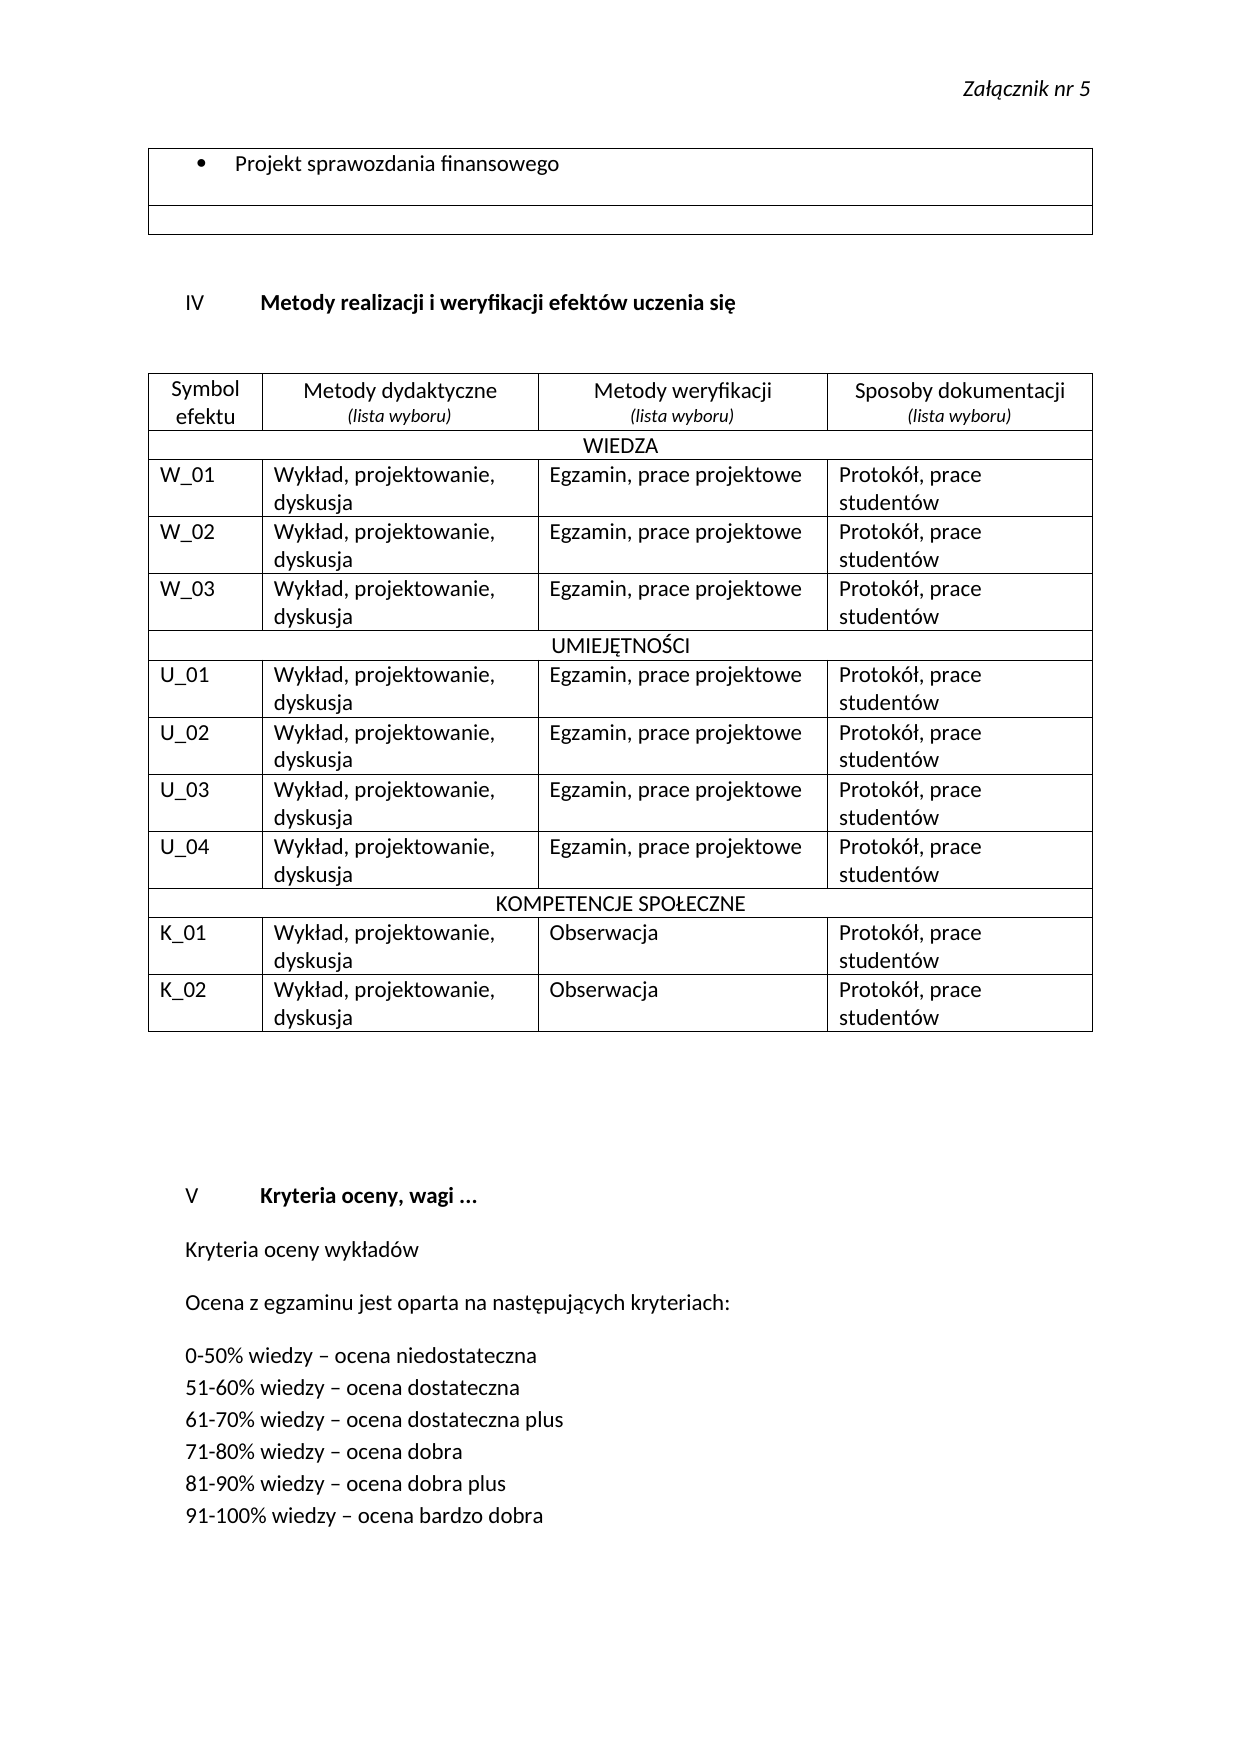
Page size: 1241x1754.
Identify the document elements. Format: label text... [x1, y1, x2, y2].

text 91-100% wiedzy – ocena bardzo dobra [185, 1502, 1093, 1530]
table_cell K_01 [149, 918, 262, 974]
list Kryteria oceny, wagi ... [185, 1182, 1093, 1210]
table_cell Obserwacja [539, 918, 827, 974]
table_cell Egzamin, prace projektowe [539, 517, 827, 573]
table_cell U_02 [149, 718, 262, 774]
table_cell U_01 [149, 661, 262, 717]
table_cell Wykład, projektowanie, dyskusja [263, 661, 538, 717]
text 61-70% wiedzy – ocena dostateczna plus [185, 1405, 1093, 1433]
table_cell Egzamin, prace projektowe [539, 661, 827, 717]
table_cell Protokół, prace studentów [828, 918, 1092, 974]
table_header Symbol efektu [149, 374, 262, 430]
table_cell Protokół, prace studentów [828, 775, 1092, 831]
table_header Metody weryfikacji (lista wyboru) [539, 374, 827, 430]
table_cell Egzamin, prace projektowe [539, 718, 827, 774]
table_cell W_02 [149, 517, 262, 573]
table_cell Protokół, prace studentów [828, 975, 1092, 1031]
text 0-50% wiedzy – ocena niedostateczna [185, 1341, 1093, 1369]
table_cell Egzamin, prace projektowe [539, 460, 827, 516]
table_cell Egzamin, prace projektowe [539, 574, 827, 630]
table_cell Obserwacja [539, 975, 827, 1031]
table_cell Protokół, prace studentów [828, 832, 1092, 888]
table_cell Wykład, projektowanie, dyskusja [263, 517, 538, 573]
text 71-80% wiedzy – ocena dobra [185, 1437, 1093, 1465]
table_cell K_02 [149, 975, 262, 1031]
table_cell U_03 [149, 775, 262, 831]
table_cell Wykład, projektowanie, dyskusja [263, 718, 538, 774]
table_cell [149, 206, 1092, 234]
list Metody realizacji i weryfikacji efektów uczenia się [185, 288, 1093, 316]
text 81-90% wiedzy – ocena dobra plus [185, 1469, 1093, 1497]
table_cell Wykład, projektowanie, dyskusja [263, 460, 538, 516]
table_cell W_01 [149, 460, 262, 516]
table_cell U_04 [149, 832, 262, 888]
table_cell Egzamin, prace projektowe [539, 775, 827, 831]
table_cell Protokół, prace studentów [828, 574, 1092, 630]
table_cell Protokół, prace studentów [828, 460, 1092, 516]
table_cell KOMPETENCJE SPOŁECZNE [149, 889, 1092, 917]
table_cell WIEDZA [149, 431, 1092, 459]
text Kryteria oceny wykładów [185, 1235, 1093, 1263]
table_cell Wykład, projektowanie, dyskusja [263, 975, 538, 1031]
table_header Metody dydaktyczne (lista wyboru) [263, 374, 538, 430]
table_cell Protokół, prace studentów [828, 517, 1092, 573]
text Ocena z egzaminu jest oparta na następujących kryteriach: [185, 1288, 1093, 1316]
table_cell UMIEJĘTNOŚCI [149, 631, 1092, 659]
table_cell Protokół, prace studentów [828, 718, 1092, 774]
table_cell Protokół, prace studentów [828, 661, 1092, 717]
table_cell Wykład, projektowanie, dyskusja [263, 832, 538, 888]
table_cell Wykład, projektowanie, dyskusja [263, 918, 538, 974]
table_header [149, 149, 1092, 205]
table_cell W_03 [149, 574, 262, 630]
table_cell Wykład, projektowanie, dyskusja [263, 574, 538, 630]
text 51-60% wiedzy – ocena dostateczna [185, 1373, 1093, 1401]
table_header Sposoby dokumentacji (lista wyboru) [828, 374, 1092, 430]
table_cell Egzamin, prace projektowe [539, 832, 827, 888]
table_cell Wykład, projektowanie, dyskusja [263, 775, 538, 831]
